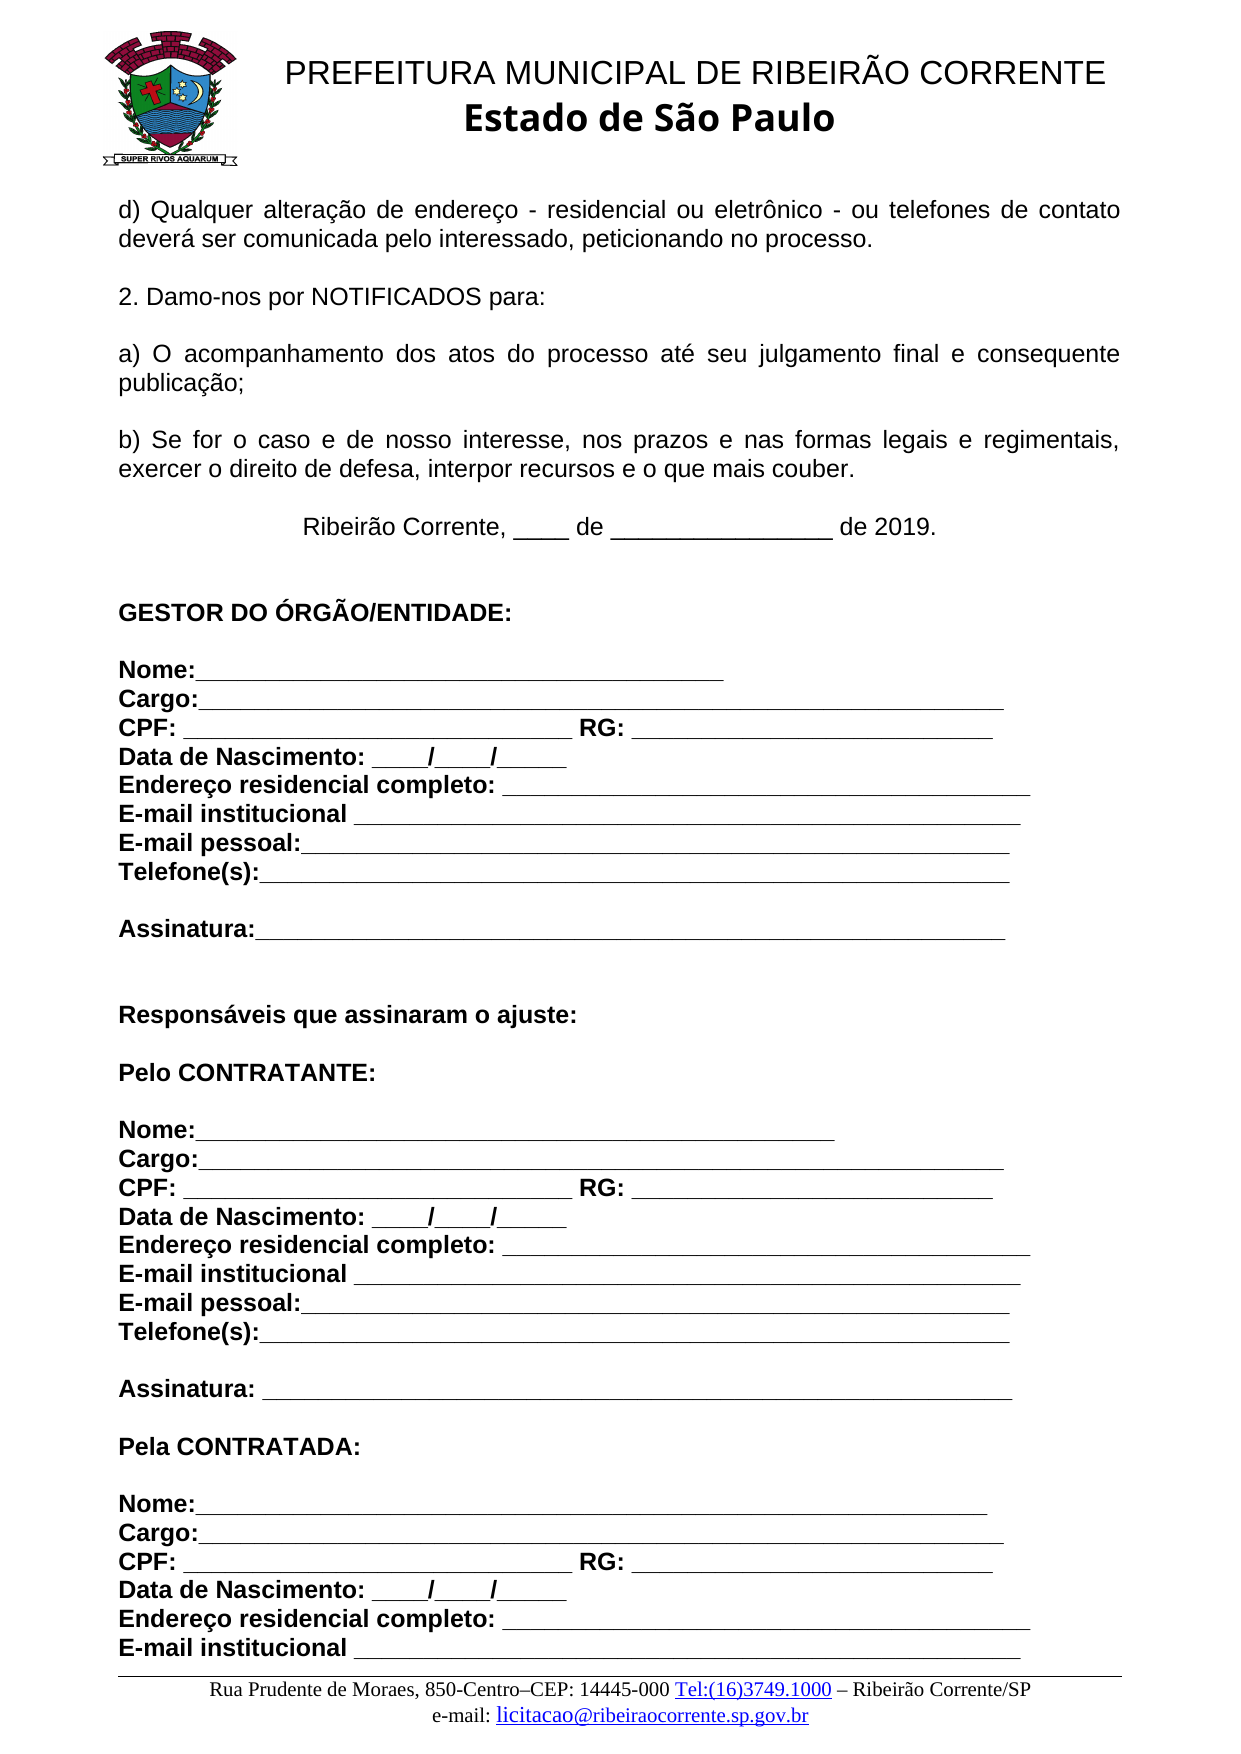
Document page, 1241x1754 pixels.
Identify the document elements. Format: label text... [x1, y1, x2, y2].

text a) O acompanhamento dos atos do processo até seu julgamento final e consequente publicação; [118, 339, 1122, 397]
text CPF: ____________________________ RG: __________________________ [118, 713, 1122, 742]
text Data de Nascimento: ____/____/_____ [118, 1202, 1122, 1230]
text Data de Nascimento: ____/____/_____ [118, 1575, 1122, 1604]
picture [102, 31, 238, 166]
text Ribeirão Corrente, ____ de ________________ de 2019. [118, 512, 1122, 540]
text Pelo CONTRATANTE: [118, 1058, 1122, 1087]
text Nome:_________________________________________________________ Cargo:__________________________________________________________ [118, 1489, 1122, 1547]
text Data de Nascimento: ____/____/_____ [118, 742, 1122, 770]
text Endereço residencial completo: ______________________________________ [118, 1230, 1122, 1259]
text Nome:______________________________________________ Cargo:__________________________________________________________ [118, 1115, 1122, 1173]
text Endereço residencial completo: ______________________________________ [118, 770, 1122, 799]
text Responsáveis que assinaram o ajuste: [118, 1000, 1122, 1029]
text b) Se for o caso e de nosso interesse, nos prazos e nas formas legais e regimentais, exercer o direito de defesa, interpor recursos e o que mais couber. [118, 425, 1122, 483]
text 2. Damo-nos por NOTIFICADOS para: [118, 282, 1122, 310]
text E-mail pessoal:___________________________________________________ Telefone(s):______________________________________________________ [118, 828, 1122, 885]
text Pela CONTRATADA: [118, 1432, 1122, 1460]
text GESTOR DO ÓRGÃO/ENTIDADE: [118, 598, 1122, 627]
text d) Qualquer alteração de endereço - residencial ou eletrônico - ou telefones de contato deverá ser comunicada pelo interessado, peticionando no processo. [118, 195, 1122, 253]
text E-mail institucional ________________________________________________ [118, 1633, 1122, 1662]
text E-mail institucional ________________________________________________ [118, 799, 1122, 828]
text CPF: ____________________________ RG: __________________________ [118, 1547, 1122, 1575]
text Nome:______________________________________ Cargo:__________________________________________________________ [118, 655, 1122, 713]
text E-mail pessoal:___________________________________________________ Telefone(s):______________________________________________________ [118, 1288, 1122, 1345]
text CPF: ____________________________ RG: __________________________ [118, 1173, 1122, 1202]
text Assinatura:______________________________________________________ [118, 914, 1122, 943]
text Assinatura: ______________________________________________________ [118, 1374, 1122, 1403]
text Endereço residencial completo: ______________________________________ [118, 1604, 1122, 1633]
text E-mail institucional ________________________________________________ [118, 1259, 1122, 1288]
